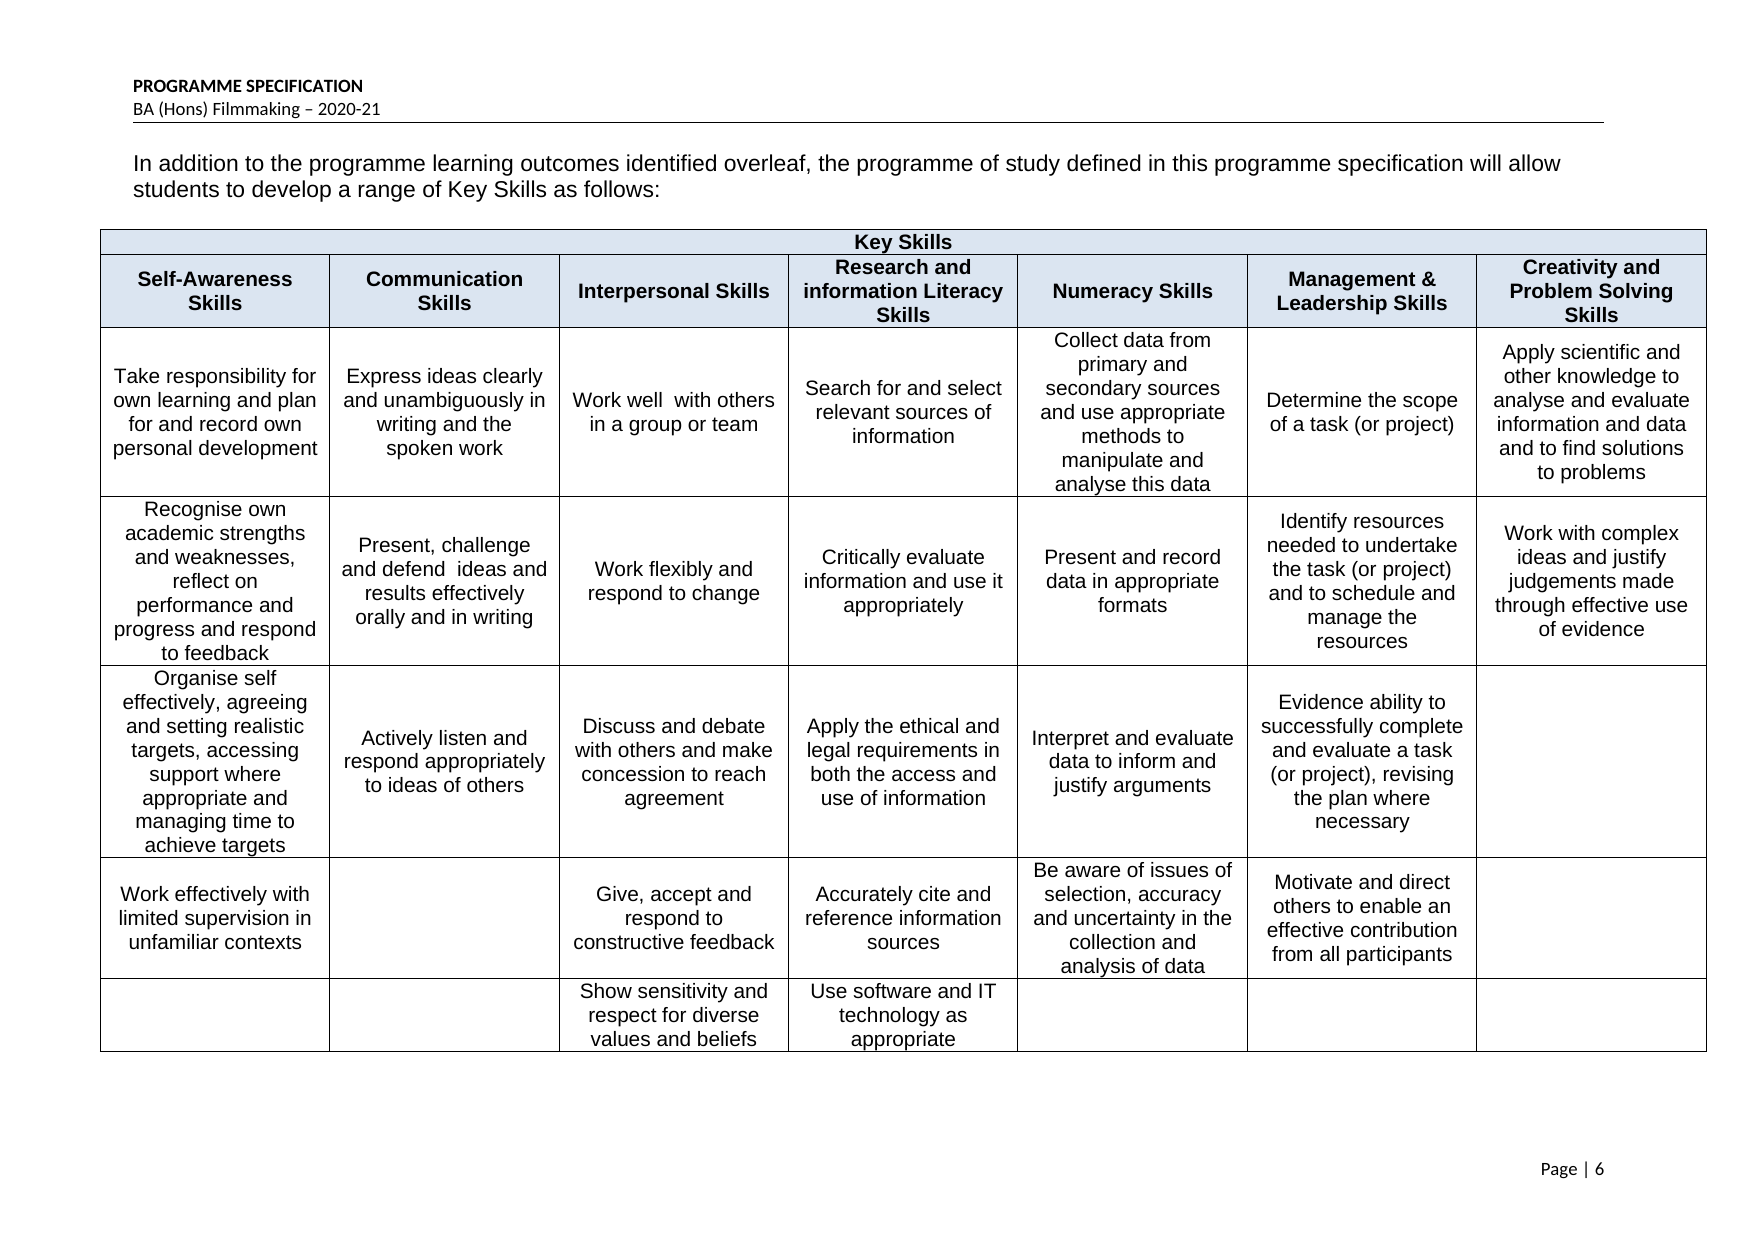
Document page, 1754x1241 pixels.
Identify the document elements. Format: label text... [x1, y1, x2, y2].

table_cell Work well with others in a group or team [560, 328, 788, 496]
table_cell [1477, 979, 1706, 1051]
table_cell Critically evaluate information and use it appropriately [789, 497, 1017, 664]
table_cell [1248, 979, 1476, 1051]
table_cell Numeracy Skills [1018, 255, 1247, 327]
table_cell Determine the scope of a task (or project) [1248, 328, 1476, 496]
table_cell Collect data from primary and secondary sources and use appropriate methods to manipulate and analyse this data [1018, 328, 1247, 496]
table_cell Be aware of issues of selection, accuracy and uncertainty in the collection and analysis of data [1018, 858, 1247, 978]
table_cell Search for and select relevant sources of information [789, 328, 1017, 496]
table_cell Organise self effectively, agreeing and setting realistic targets, accessing support where appropriate and managing time to achieve targets [101, 666, 329, 857]
table_cell Give, accept and respond to constructive feedback [560, 858, 788, 978]
table_cell Recognise own academic strengths and weaknesses, reflect on performance and progress and respond to feedback [101, 497, 329, 664]
table_cell [1018, 979, 1247, 1051]
table_cell Work flexibly and respond to change [560, 497, 788, 664]
table_cell Creativity and Problem Solving Skills [1477, 255, 1706, 327]
table_cell Self-Awareness Skills [101, 255, 329, 327]
table_cell [330, 979, 559, 1051]
table_cell Work effectively with limited supervision in unfamiliar contexts [101, 858, 329, 978]
table_cell Present, challenge and defend ideas and results effectively orally and in writing [330, 497, 559, 664]
text In addition to the programme learning outcomes identified overleaf, the programme of study defined in this programme specification will allow [133, 150, 1604, 176]
table_cell Accurately cite and reference information sources [789, 858, 1017, 978]
table_header Key Skills [101, 230, 1706, 254]
table_cell Evidence ability to successfully complete and evaluate a task (or project), revising the plan where necessary [1248, 666, 1476, 857]
table_cell Actively listen and respond appropriately to ideas of others [330, 666, 559, 857]
table_cell Motivate and direct others to enable an effective contribution from all participants [1248, 858, 1476, 978]
table_cell Present and record data in appropriate formats [1018, 497, 1247, 664]
table_cell Research and information Literacy Skills [789, 255, 1017, 327]
table_cell Apply the ethical and legal requirements in both the access and use of information [789, 666, 1017, 857]
table_cell [101, 979, 329, 1051]
table_cell Express ideas clearly and unambiguously in writing and the spoken work [330, 328, 559, 496]
table_cell Work with complex ideas and justify judgements made through effective use of evidence [1477, 497, 1706, 664]
table_cell Interpersonal Skills [560, 255, 788, 327]
table_cell Apply scientific and other knowledge to analyse and evaluate information and data and to find solutions to problems [1477, 328, 1706, 496]
table_cell Management & Leadership Skills [1248, 255, 1476, 327]
table_cell [1477, 666, 1706, 857]
table_cell Identify resources needed to undertake the task (or project) and to schedule and manage the resources [1248, 497, 1476, 664]
table_cell Communication Skills [330, 255, 559, 327]
table_cell [1477, 858, 1706, 978]
table_cell [330, 858, 559, 978]
table_cell Show sensitivity and respect for diverse values and beliefs [560, 979, 788, 1051]
table_cell Discuss and debate with others and make concession to reach agreement [560, 666, 788, 857]
text students to develop a range of Key Skills as follows: [133, 176, 1604, 203]
table_cell Take responsibility for own learning and plan for and record own personal development [101, 328, 329, 496]
table_cell Use software and IT technology as appropriate [789, 979, 1017, 1051]
table_cell Interpret and evaluate data to inform and justify arguments [1018, 666, 1247, 857]
